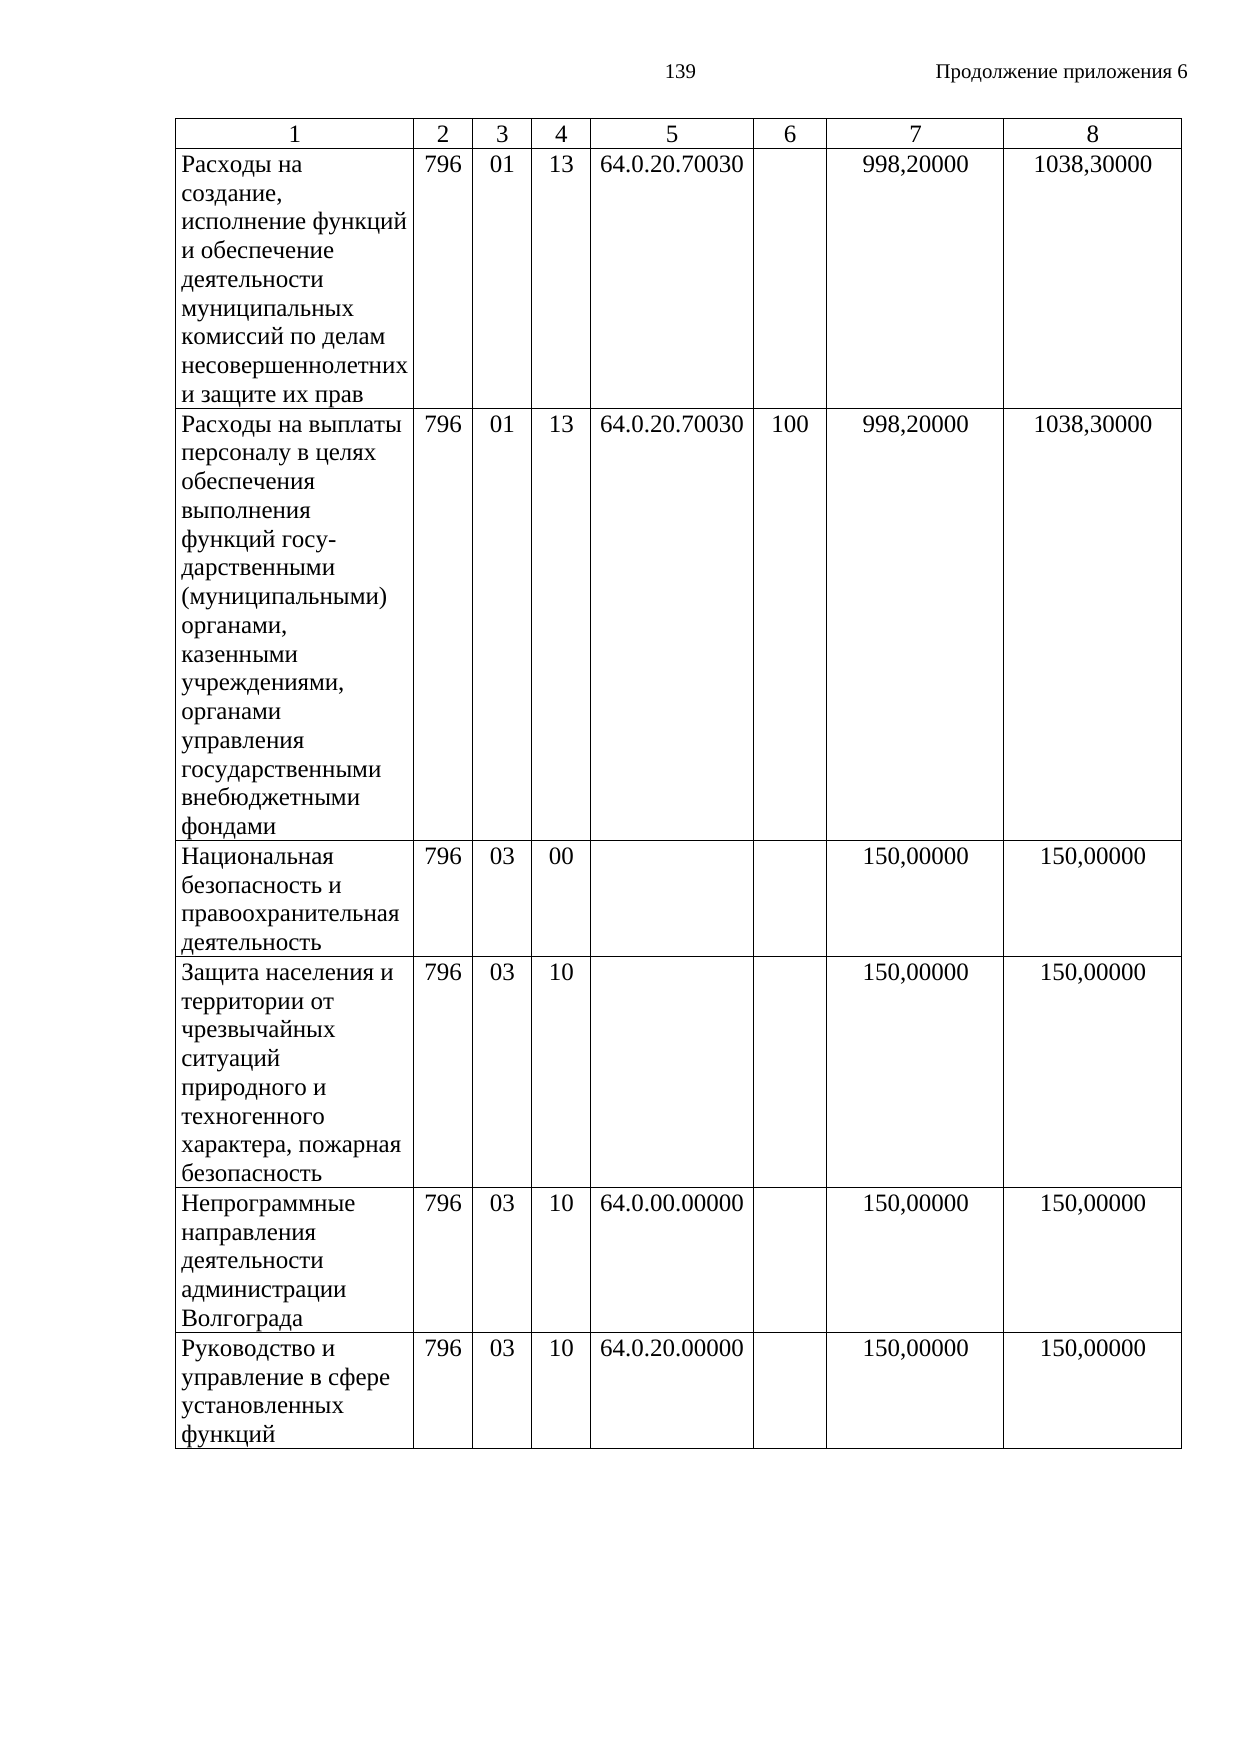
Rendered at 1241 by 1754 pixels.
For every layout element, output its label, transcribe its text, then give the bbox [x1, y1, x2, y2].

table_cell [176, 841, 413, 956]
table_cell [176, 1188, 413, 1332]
table_header 5 [591, 119, 753, 148]
table_header 3 [473, 119, 531, 148]
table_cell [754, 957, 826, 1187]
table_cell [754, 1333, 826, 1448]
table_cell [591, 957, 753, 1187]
table_header 6 [754, 119, 826, 148]
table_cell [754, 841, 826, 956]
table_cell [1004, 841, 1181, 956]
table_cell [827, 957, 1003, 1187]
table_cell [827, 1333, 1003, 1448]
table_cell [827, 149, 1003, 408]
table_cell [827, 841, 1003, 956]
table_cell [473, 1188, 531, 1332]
table_header 2 [414, 119, 472, 148]
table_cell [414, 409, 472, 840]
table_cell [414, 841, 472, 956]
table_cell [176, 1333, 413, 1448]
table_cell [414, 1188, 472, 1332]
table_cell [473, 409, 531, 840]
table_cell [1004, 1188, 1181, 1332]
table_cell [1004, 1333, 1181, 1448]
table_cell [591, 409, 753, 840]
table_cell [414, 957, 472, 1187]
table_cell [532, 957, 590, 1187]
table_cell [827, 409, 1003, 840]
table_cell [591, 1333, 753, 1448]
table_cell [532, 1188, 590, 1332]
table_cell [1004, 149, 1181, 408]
table_header 1 [176, 119, 413, 148]
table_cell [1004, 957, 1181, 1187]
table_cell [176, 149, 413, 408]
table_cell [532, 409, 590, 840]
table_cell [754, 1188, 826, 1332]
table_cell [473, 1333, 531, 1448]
table_header 7 [827, 119, 1003, 148]
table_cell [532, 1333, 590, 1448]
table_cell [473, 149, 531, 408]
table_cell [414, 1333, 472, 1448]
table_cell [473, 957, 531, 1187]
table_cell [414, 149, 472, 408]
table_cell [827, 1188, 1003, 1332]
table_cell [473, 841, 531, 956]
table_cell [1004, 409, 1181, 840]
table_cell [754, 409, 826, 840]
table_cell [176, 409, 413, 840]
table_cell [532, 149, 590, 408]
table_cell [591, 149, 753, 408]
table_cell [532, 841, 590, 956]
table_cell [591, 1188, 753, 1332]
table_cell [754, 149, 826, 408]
table_header 8 [1004, 119, 1181, 148]
table_header 4 [532, 119, 590, 148]
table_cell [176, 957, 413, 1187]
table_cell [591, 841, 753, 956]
